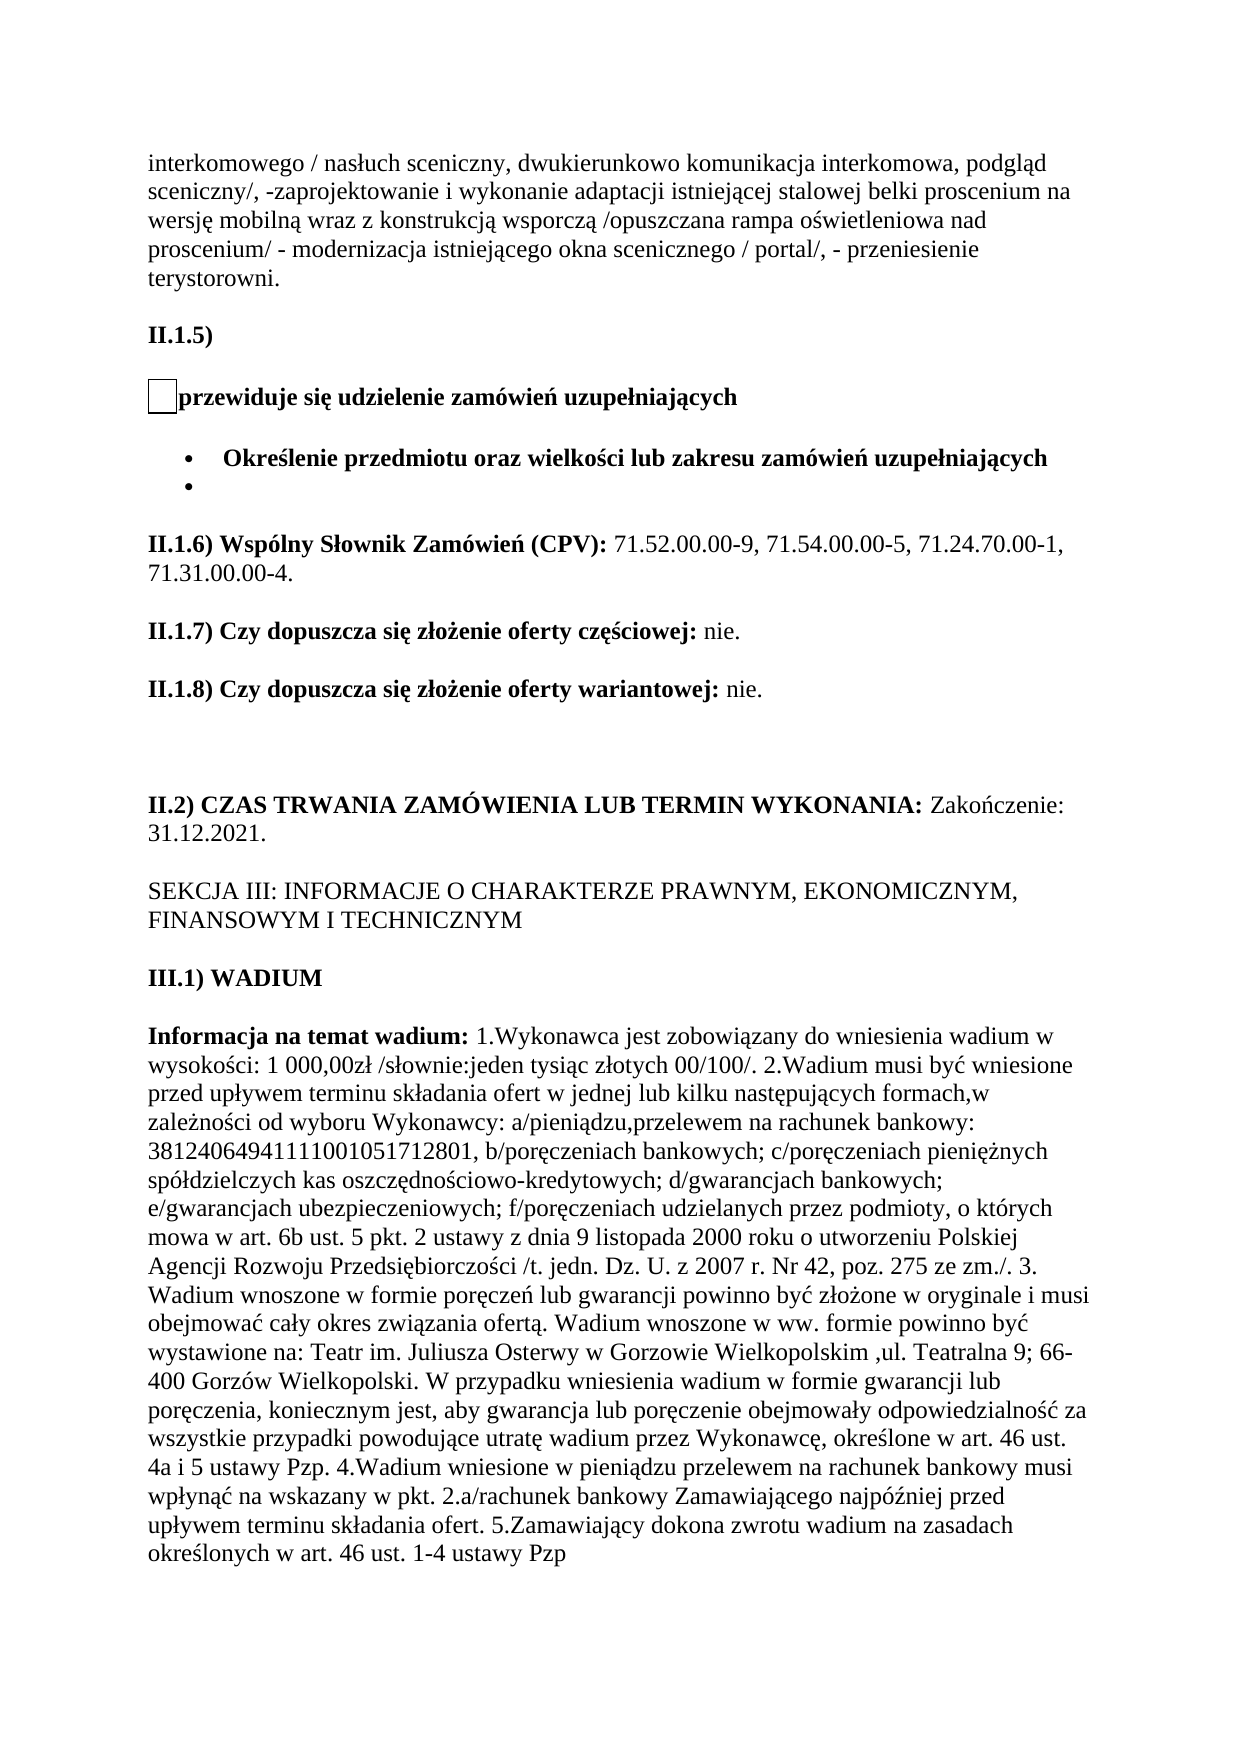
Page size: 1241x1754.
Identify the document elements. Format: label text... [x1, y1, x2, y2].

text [148, 148, 1092, 291]
list Określenie przedmiotu oraz wielkości lub zakresu zamówień uzupełniających [185, 443, 1092, 471]
text II.1.5) [148, 321, 1092, 349]
text II.1.6) Wspólny Słownik Zamówień (CPV): 71.52.00.00-9, 71.54.00.00-5, 71.24.70.00-1, 71.31.00.00-4. [148, 529, 1092, 587]
text SEKCJA III: INFORMACJE O CHARAKTERZE PRAWNYM, EKONOMICZNYM, FINANSOWYM I TECHNICZNYM [148, 876, 1092, 934]
text II.1.7) Czy dopuszcza się złożenie oferty częściowej: nie. [148, 616, 1092, 645]
text Informacja na temat wadium: 1.Wykonawca jest zobowiązany do wniesienia wadium w wysokości: 1 000,00zł /słownie:jeden tysiąc złotych 00/100/. 2.Wadium musi być wniesione przed upływem terminu składania ofert w jednej lub kilku następujących formach,w zależności od wyboru Wykonawcy: a/pieniądzu,przelewem na rachunek bankowy: 38124064941111001051712801, b/poręczeniach bankowych; c/poręczeniach pieniężnych spółdzielczych kas oszczędnościowo-kredytowych; d/gwarancjach bankowych; e/gwarancjach ubezpieczeniowych; f/poręczeniach udzielanych przez podmioty, o których mowa w art. 6b ust. 5 pkt. 2 ustawy z dnia 9 listopada 2000 roku o utworzeniu Polskiej Agencji Rozwoju Przedsiębiorczości /t. jedn. Dz. U. z 2007 r. Nr 42, poz. 275 ze zm./. 3. Wadium wnoszone w formie poręczeń lub gwarancji powinno być złożone w oryginale i musi obejmować cały okres związania ofertą. Wadium wnoszone w ww. formie powinno być wystawione na: Teatr im. Juliusza Osterwy w Gorzowie Wielkopolskim ,ul. Teatralna 9; 66-400 Gorzów Wielkopolski. W przypadku wniesienia wadium w formie gwarancji lub poręczenia, koniecznym jest, aby gwarancja lub poręczenie obejmowały odpowiedzialność za wszystkie przypadki powodujące utratę wadium przez Wykonawcę, określone w art. 46 ust. 4a i 5 ustawy Pzp. 4.Wadium wniesione w pieniądzu przelewem na rachunek bankowy musi wpłynąć na wskazany w pkt. 2.a/rachunek bankowy Zamawiającego najpóźniej przed upływem terminu składania ofert. 5.Zamawiający dokona zwrotu wadium na zasadach określonych w art. 46 ust. 1-4 ustawy Pzp [148, 1021, 1092, 1567]
text III.1) WADIUM [148, 963, 1092, 992]
text II.1.8) Czy dopuszcza się złożenie oferty wariantowej: nie. [148, 674, 1092, 703]
text II.2) CZAS TRWANIA ZAMÓWIENIA LUB TERMIN WYKONANIA: Zakończenie: 31.12.2021. [148, 790, 1092, 847]
table_header przewiduje się udzielenie zamówień uzupełniających [177, 379, 744, 412]
table_header [149, 380, 176, 412]
